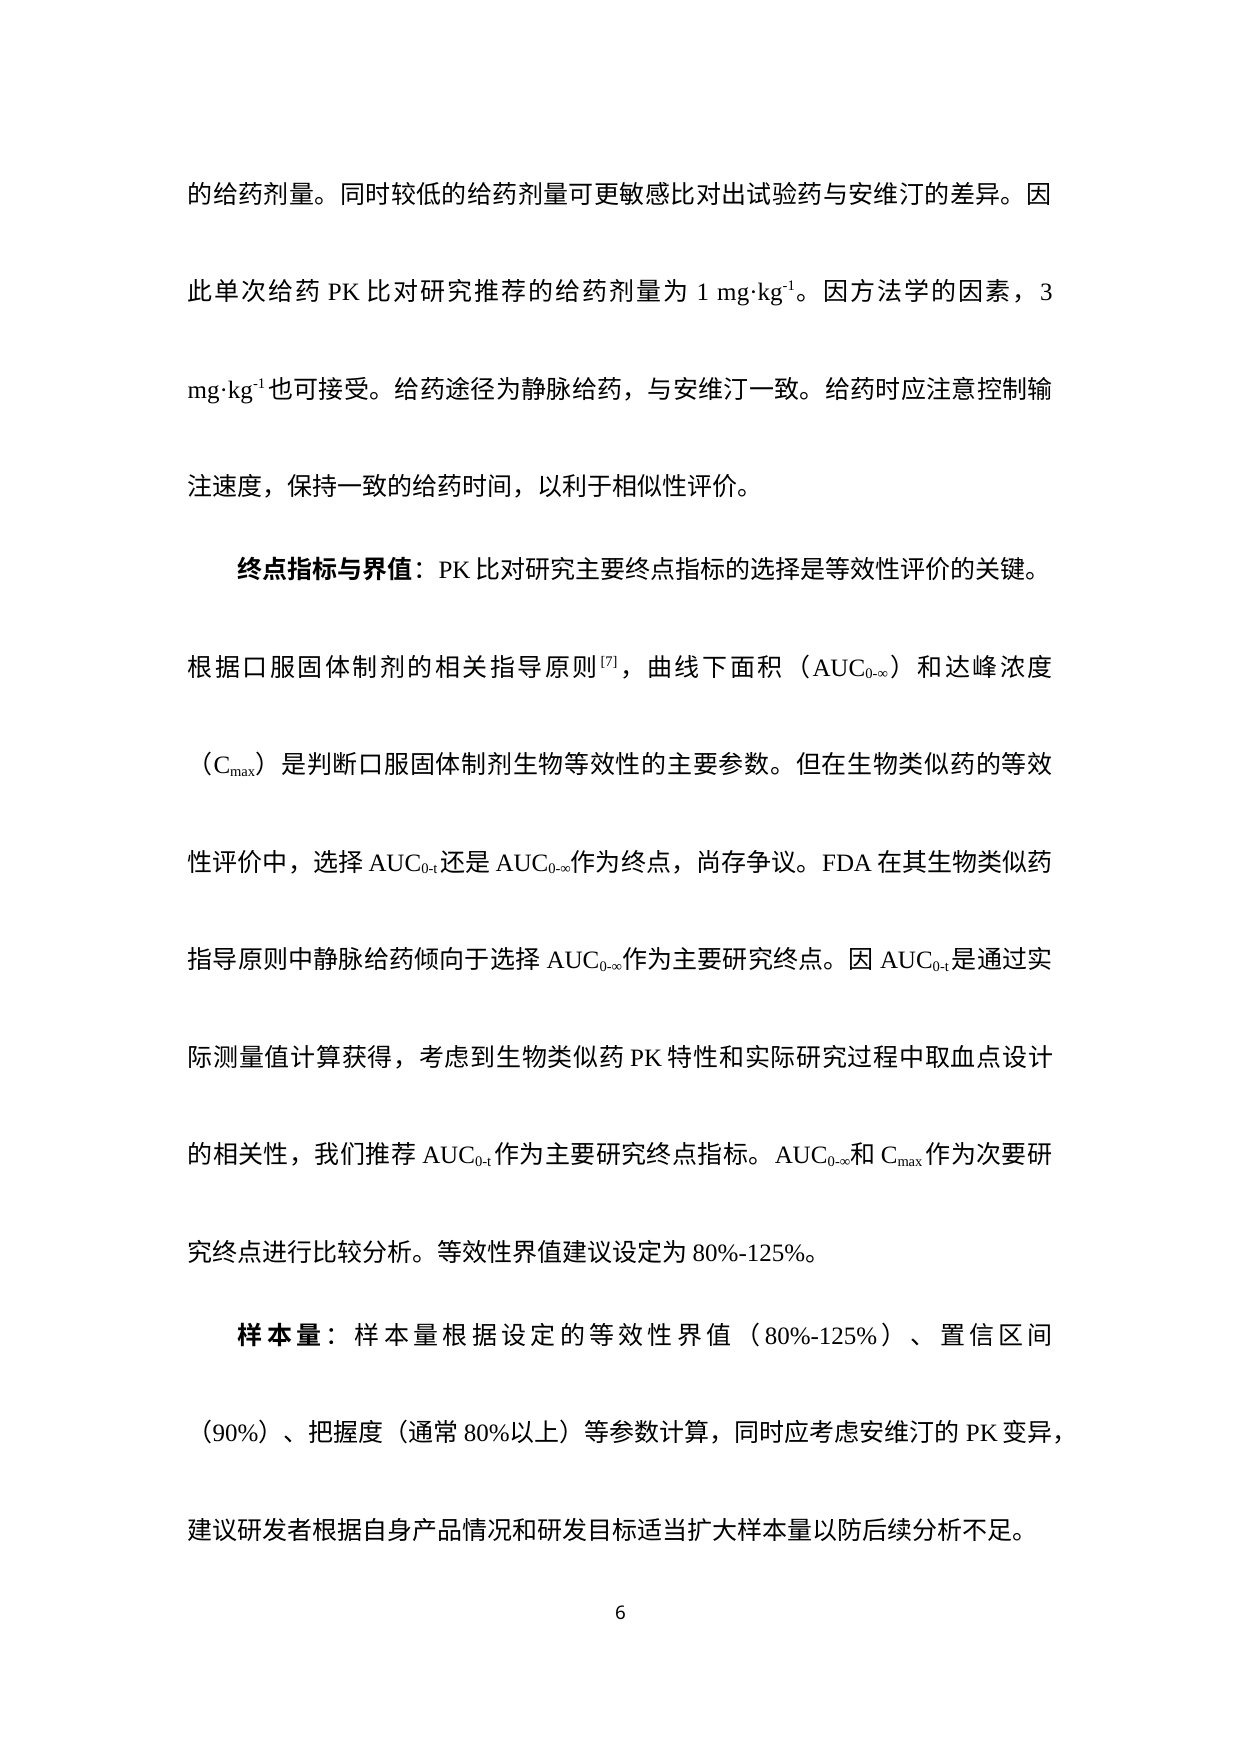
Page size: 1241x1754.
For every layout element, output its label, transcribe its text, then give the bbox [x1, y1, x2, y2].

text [187, 1301, 1053, 1561]
text 终点指标与界值：PK比对研究主要终点指标的选择是等效性评价的关键。根据口服固体制剂的相关指导原则[7]，曲线下面积（AUC0-∞）和达峰浓度（Cmax）是判断口服固体制剂生物等效性的主要参数。但在生物类似药的等效性评价中，选择AUC0-t还是AUC0-∞作为终点，尚存争议。FDA在其生物类似药指导原则中静脉给药倾向于选择AUC0-∞作为主要研究终点。因AUC0-t是通过实际测量值计算获得，考虑到生物类似药PK特性和实际研究过程中取血点设计的相关性，我们推荐AUC0-t作为主要研究终点指标。AUC0-∞和Cmax作为次要研究终点进行比较分析。等效性界值建议设定为80%-125%。 [187, 535, 1053, 1283]
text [187, 160, 1053, 517]
